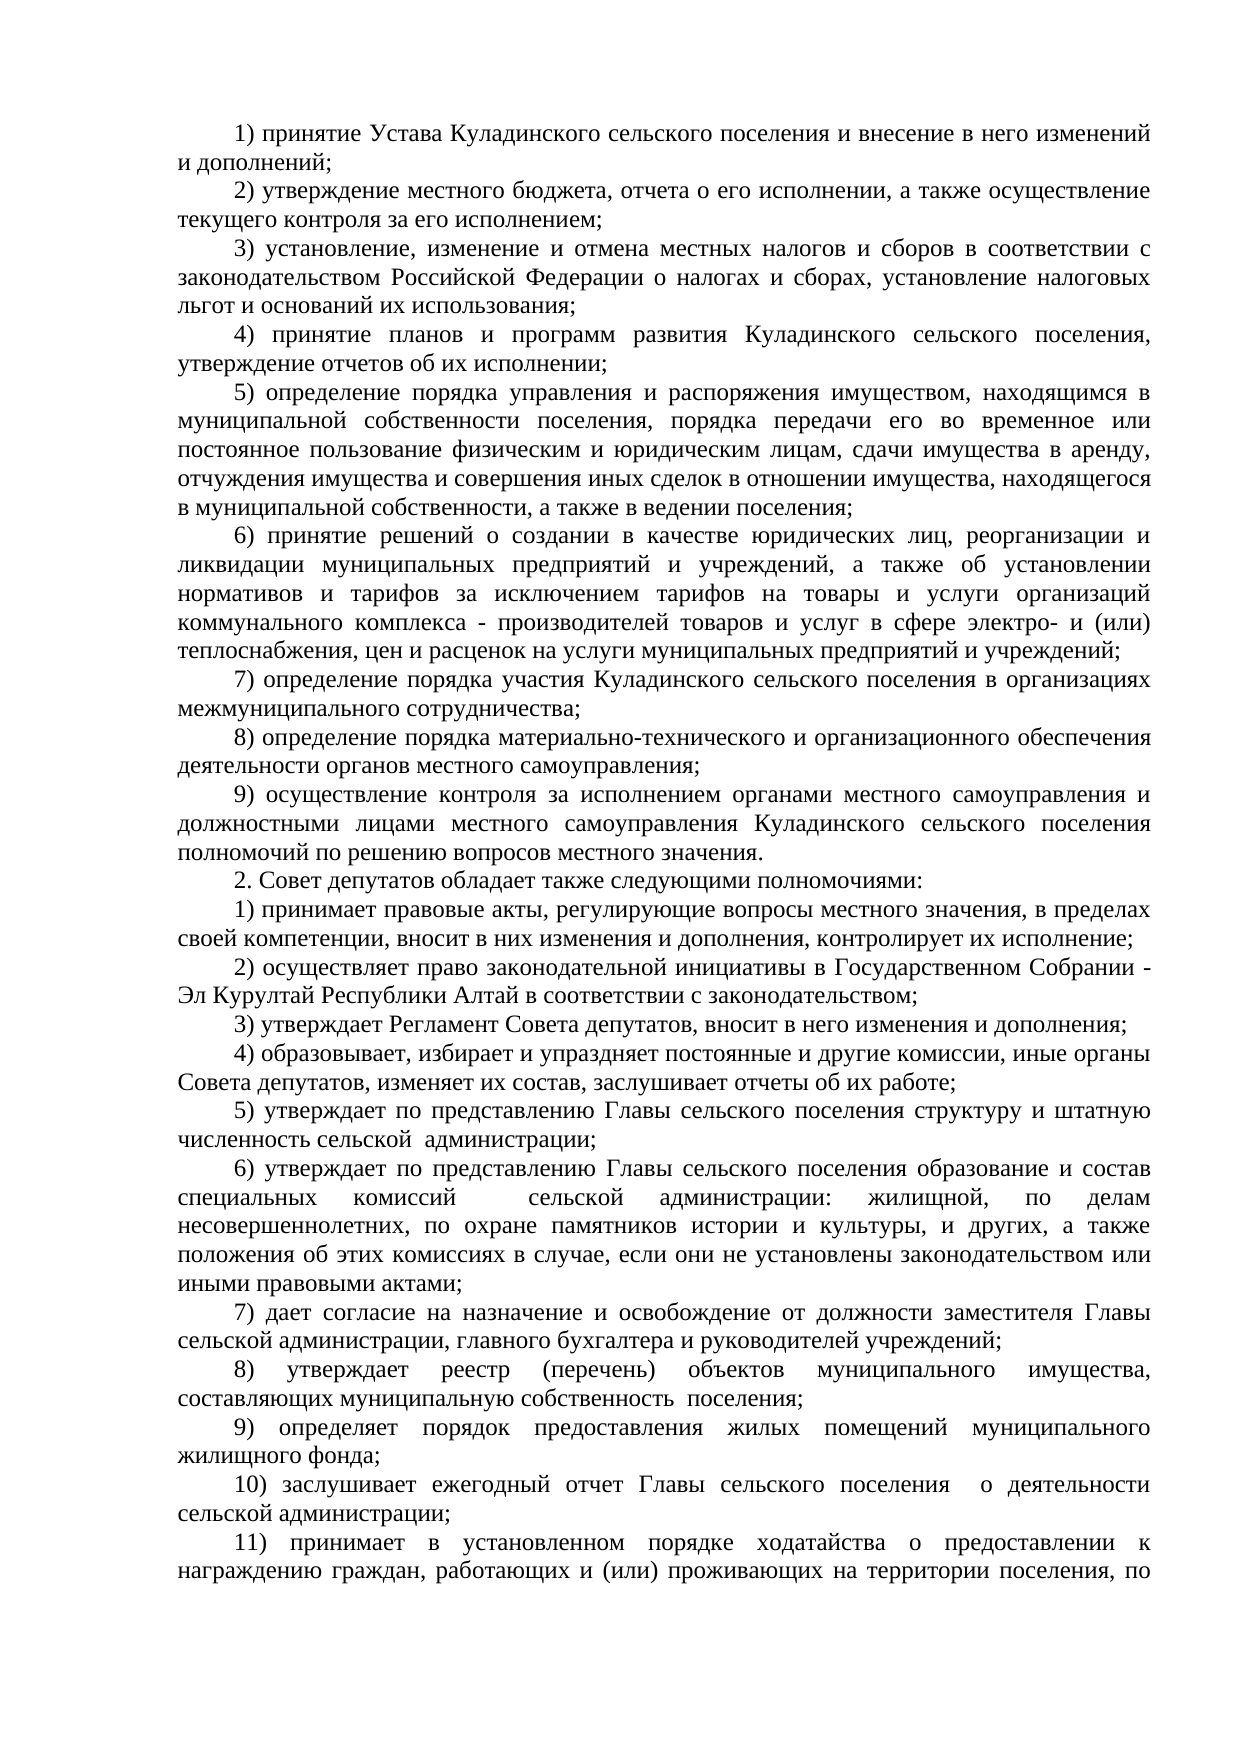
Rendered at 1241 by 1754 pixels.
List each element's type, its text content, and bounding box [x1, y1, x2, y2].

text 3) установление, изменение и отмена местных налогов и сборов в соответствии с законодательством Российской Федерации о налогах и сборах, установление налоговых льгот и оснований их использования; [177, 233, 1152, 319]
text 9) определяет порядок предоставления жилых помещений муниципального жилищного фонда; [177, 1412, 1152, 1469]
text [177, 1527, 1152, 1584]
text 5) утверждает по представлению Главы сельского поселения структуру и штатную численность сельской администрации; [177, 1096, 1152, 1153]
text 4) образовывает, избирает и упраздняет постоянные и другие комиссии, иные органы Совета депутатов, изменяет их состав, заслушивает отчеты об их работе; [177, 1038, 1152, 1096]
text 5) определение порядка управления и распоряжения имуществом, находящимся в муниципальной собственности поселения, порядка передачи его во временное или постоянное пользование физическим и юридическим лицам, сдачи имущества в аренду, отчуждения имущества и совершения иных сделок в отношении имущества, находящегося в муниципальной собственности, а также в ведении поселения; [177, 377, 1152, 521]
text 4) принятие планов и программ развития Куладинского сельского поселения, утверждение отчетов об их исполнении; [177, 319, 1152, 377]
text 6) принятие решений о создании в качестве юридических лиц, реорганизации и ликвидации муниципальных предприятий и учреждений, а также об установлении нормативов и тарифов за исключением тарифов на товары и услуги организаций коммунального комплекса - производителей товаров и услуг в сфере электро- и (или) теплоснабжения, цен и расценок на услуги муниципальных предприятий и учреждений; [177, 521, 1152, 664]
text 2) утверждение местного бюджета, отчета о его исполнении, а также осуществление текущего контроля за его исполнением; [177, 176, 1152, 233]
text 7) дает согласие на назначение и освобождение от должности заместителя Главы сельской администрации, главного бухгалтера и руководителей учреждений; [177, 1297, 1152, 1354]
text 6) утверждает по представлению Главы сельского поселения образование и состав специальных комиссий сельской администрации: жилищной, по делам несовершеннолетних, по охране памятников истории и культуры, и других, а также положения об этих комиссиях в случае, если они не установлены законодательством или иными правовыми актами; [177, 1153, 1152, 1297]
text 1) принятие Устава Куладинского сельского поселения и внесение в него изменений и дополнений; [177, 118, 1152, 176]
text 8) утверждает реестр (перечень) объектов муниципального имущества, составляющих муниципальную собственность поселения; [177, 1354, 1152, 1412]
text 3) утверждает Регламент Совета депутатов, вносит в него изменения и дополнения; [177, 1009, 1152, 1038]
text 2) осуществляет право законодательной инициативы в Государственном Собрании - Эл Курултай Республики Алтай в соответствии с законодательством; [177, 952, 1152, 1009]
text 7) определение порядка участия Куладинского сельского поселения в организациях межмуниципального сотрудничества; [177, 664, 1152, 722]
text 10) заслушивает ежегодный отчет Главы сельского поселения о деятельности сельской администрации; [177, 1469, 1152, 1527]
text 8) определение порядка материально-технического и организационного обеспечения деятельности органов местного самоуправления; [177, 722, 1152, 779]
text 1) принимает правовые акты, регулирующие вопросы местного значения, в пределах своей компетенции, вносит в них изменения и дополнения, контролирует их исполнение; [177, 894, 1152, 952]
text 9) осуществление контроля за исполнением органами местного самоуправления и должностными лицами местного самоуправления Куладинского сельского поселения полномочий по решению вопросов местного значения. [177, 779, 1152, 866]
text 2. Совет депутатов обладает также следующими полномочиями: [177, 866, 1152, 894]
